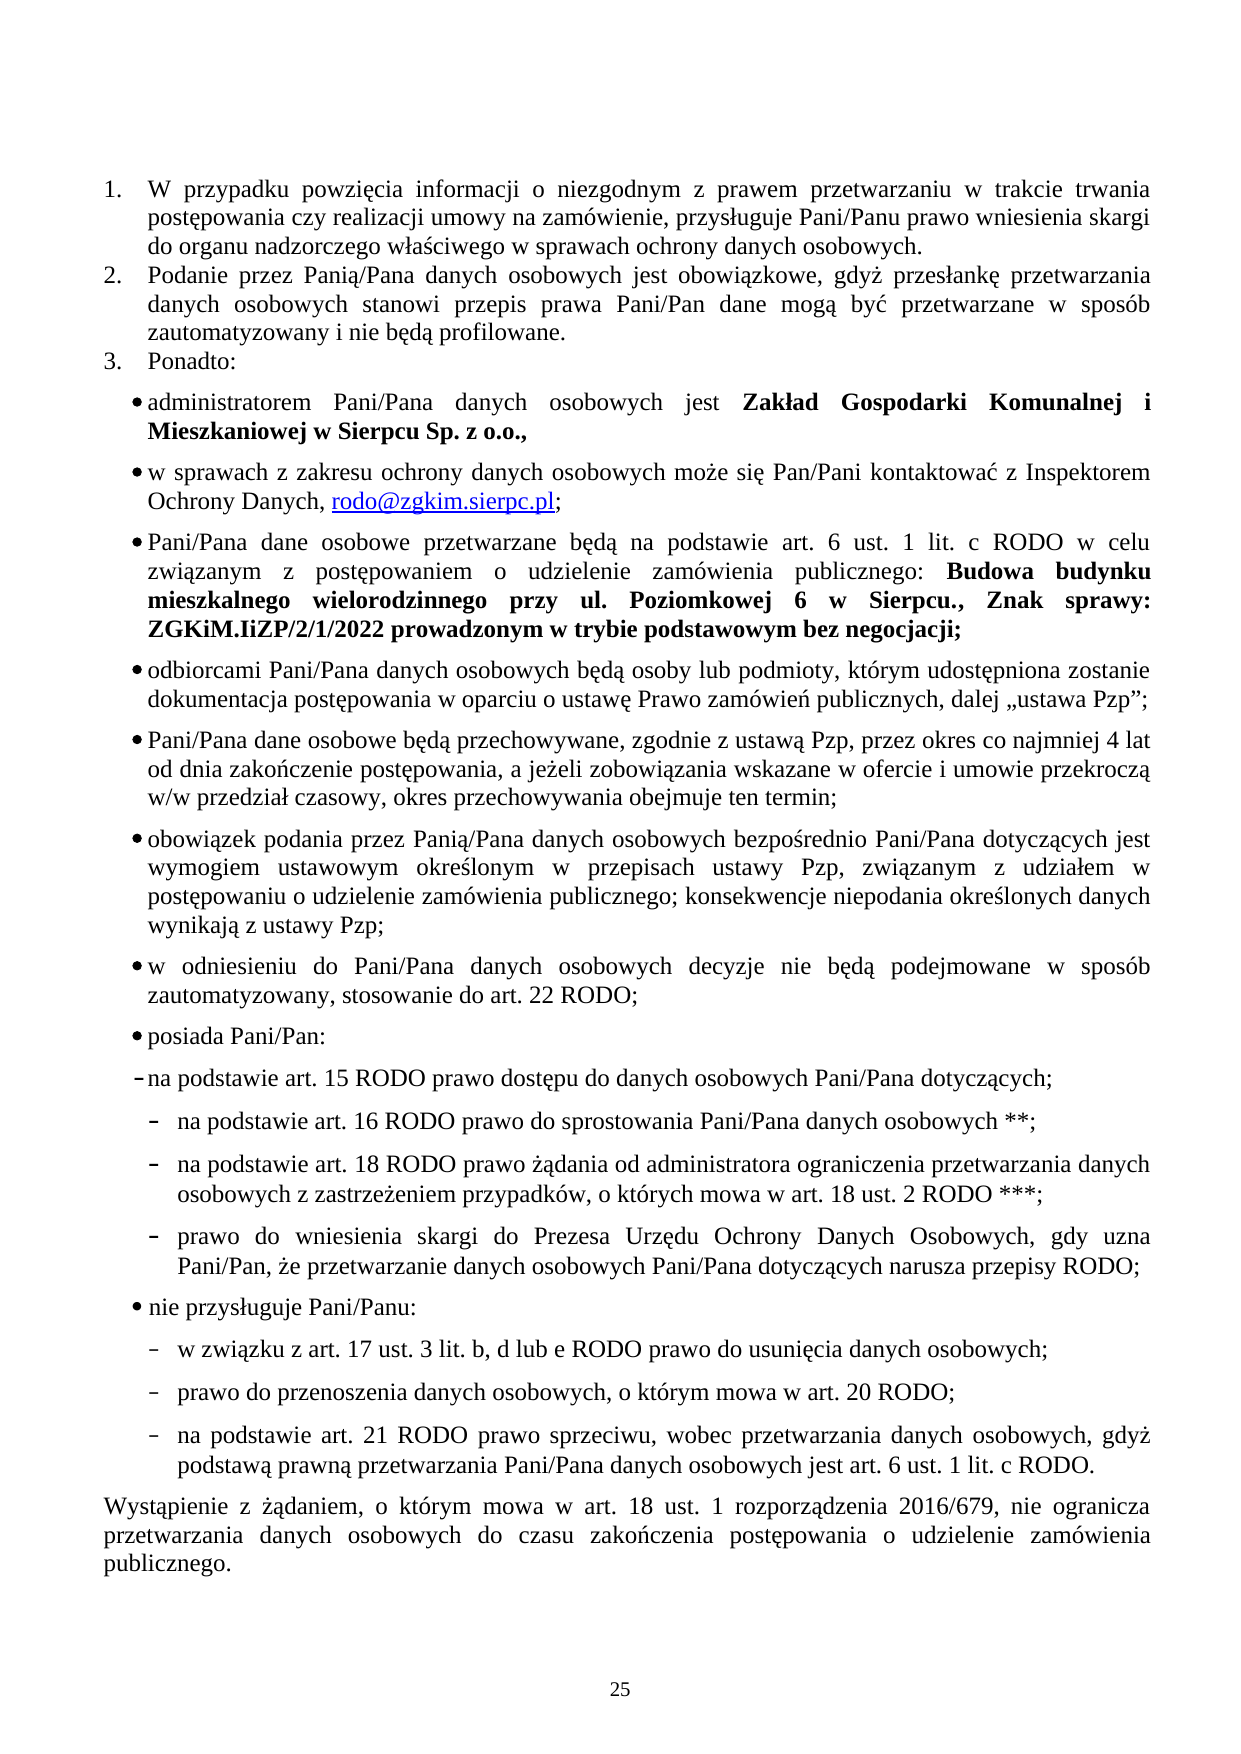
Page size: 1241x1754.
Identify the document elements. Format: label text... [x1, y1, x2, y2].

list prawo do wniesienia skargi do Prezesa Urzędu Ochrony Danych Osobowych, gdy uzna Pani/Pan, że przetwarzanie danych osobowych Pani/Pana dotyczących narusza przepisy RODO; [147, 1220, 1152, 1279]
list na podstawie art. 18 RODO prawo żądania od administratora ograniczenia przetwarzania danych osobowych z zastrzeżeniem przypadków, o których mowa w art. 18 ust. 2 RODO ***; [147, 1148, 1152, 1208]
list Pani/Pana dane osobowe będą przechowywane, zgodnie z ustawą Pzp, przez okres co najmniej 4 lat od dnia zakończenie postępowania, a jeżeli zobowiązania wskazane w ofercie i umowie przekroczą w/w przedział czasowy, okres przechowywania obejmuje ten termin; [133, 725, 1152, 811]
list na podstawie art. 16 RODO prawo do sprostowania Pani/Pana danych osobowych **; [147, 1105, 1152, 1136]
list nie przysługuje Pani/Panu: [133, 1292, 1152, 1321]
list obowiązek podania przez Panią/Pana danych osobowych bezpośrednio Pani/Pana dotyczących jest wymogiem ustawowym określonym w przepisach ustawy Pzp, związanym z udziałem w postępowaniu o udzielenie zamówienia publicznego; konsekwencje niepodania określonych danych wynikają z ustawy Pzp; [133, 824, 1152, 939]
list prawo do przenoszenia danych osobowych, o którym mowa w art. 20 RODO; [147, 1376, 1152, 1407]
list Pani/Pana dane osobowe przetwarzane będą na podstawie art. 6 ust. 1 lit. c RODO w celu związanym z postępowaniem o udzielenie zamówienia publicznego: Budowa budynku mieszkalnego wielorodzinnego przy ul. Poziomkowej 6 w Sierpcu., Znak sprawy: ZGKiM.IiZP/2/1/2022 prowadzonym w trybie podstawowym bez negocjacji; [133, 527, 1152, 642]
list na podstawie art. 21 RODO prawo sprzeciwu, wobec przetwarzania danych osobowych, gdyż podstawą prawną przetwarzania Pani/Pana danych osobowych jest art. 6 ust. 1 lit. c RODO. [147, 1419, 1152, 1478]
list Ponadto: [103, 346, 1152, 375]
list Podanie przez Panią/Pana danych osobowych jest obowiązkowe, gdyż przesłankę przetwarzania danych osobowych stanowi przepis prawa Pani/Pan dane mogą być przetwarzane w sposób zautomatyzowany i nie będą profilowane. [103, 260, 1152, 346]
list W przypadku powzięcia informacji o niezgodnym z prawem przetwarzaniu w trakcie trwania postępowania czy realizacji umowy na zamówienie, przysługuje Pani/Panu prawo wniesienia skargi do organu nadzorczego właściwego w sprawach ochrony danych osobowych. [103, 174, 1152, 260]
list odbiorcami Pani/Pana danych osobowych będą osoby lub podmioty, którym udostępniona zostanie dokumentacja postępowania w oparciu o ustawę Prawo zamówień publicznych, dalej „ustawa Pzp”; [133, 655, 1152, 712]
list w odniesieniu do Pani/Pana danych osobowych decyzje nie będą podejmowane w sposób zautomatyzowany, stosowanie do art. 22 RODO; [133, 951, 1152, 1009]
list posiada Pani/Pan: [133, 1021, 1152, 1050]
list w związku z art. 17 ust. 3 lit. b, d lub e RODO prawo do usunięcia danych osobowych; [147, 1333, 1152, 1364]
list w sprawach z zakresu ochrony danych osobowych może się Pan/Pani kontaktować z Inspektorem Ochrony Danych, rodo@zgkim.sierpc.pl; [133, 457, 1152, 515]
list na podstawie art. 15 RODO prawo dostępu do danych osobowych Pani/Pana dotyczących; [133, 1062, 1152, 1093]
list administratorem Pani/Pana danych osobowych jest Zakład Gospodarki Komunalnej i Mieszkaniowej w Sierpcu Sp. z o.o., [133, 387, 1152, 445]
text Wystąpienie z żądaniem, o którym mowa w art. 18 ust. 1 rozporządzenia 2016/679, nie ogranicza przetwarzania danych osobowych do czasu zakończenia postępowania o udzielenie zamówienia publicznego. [103, 1491, 1152, 1577]
